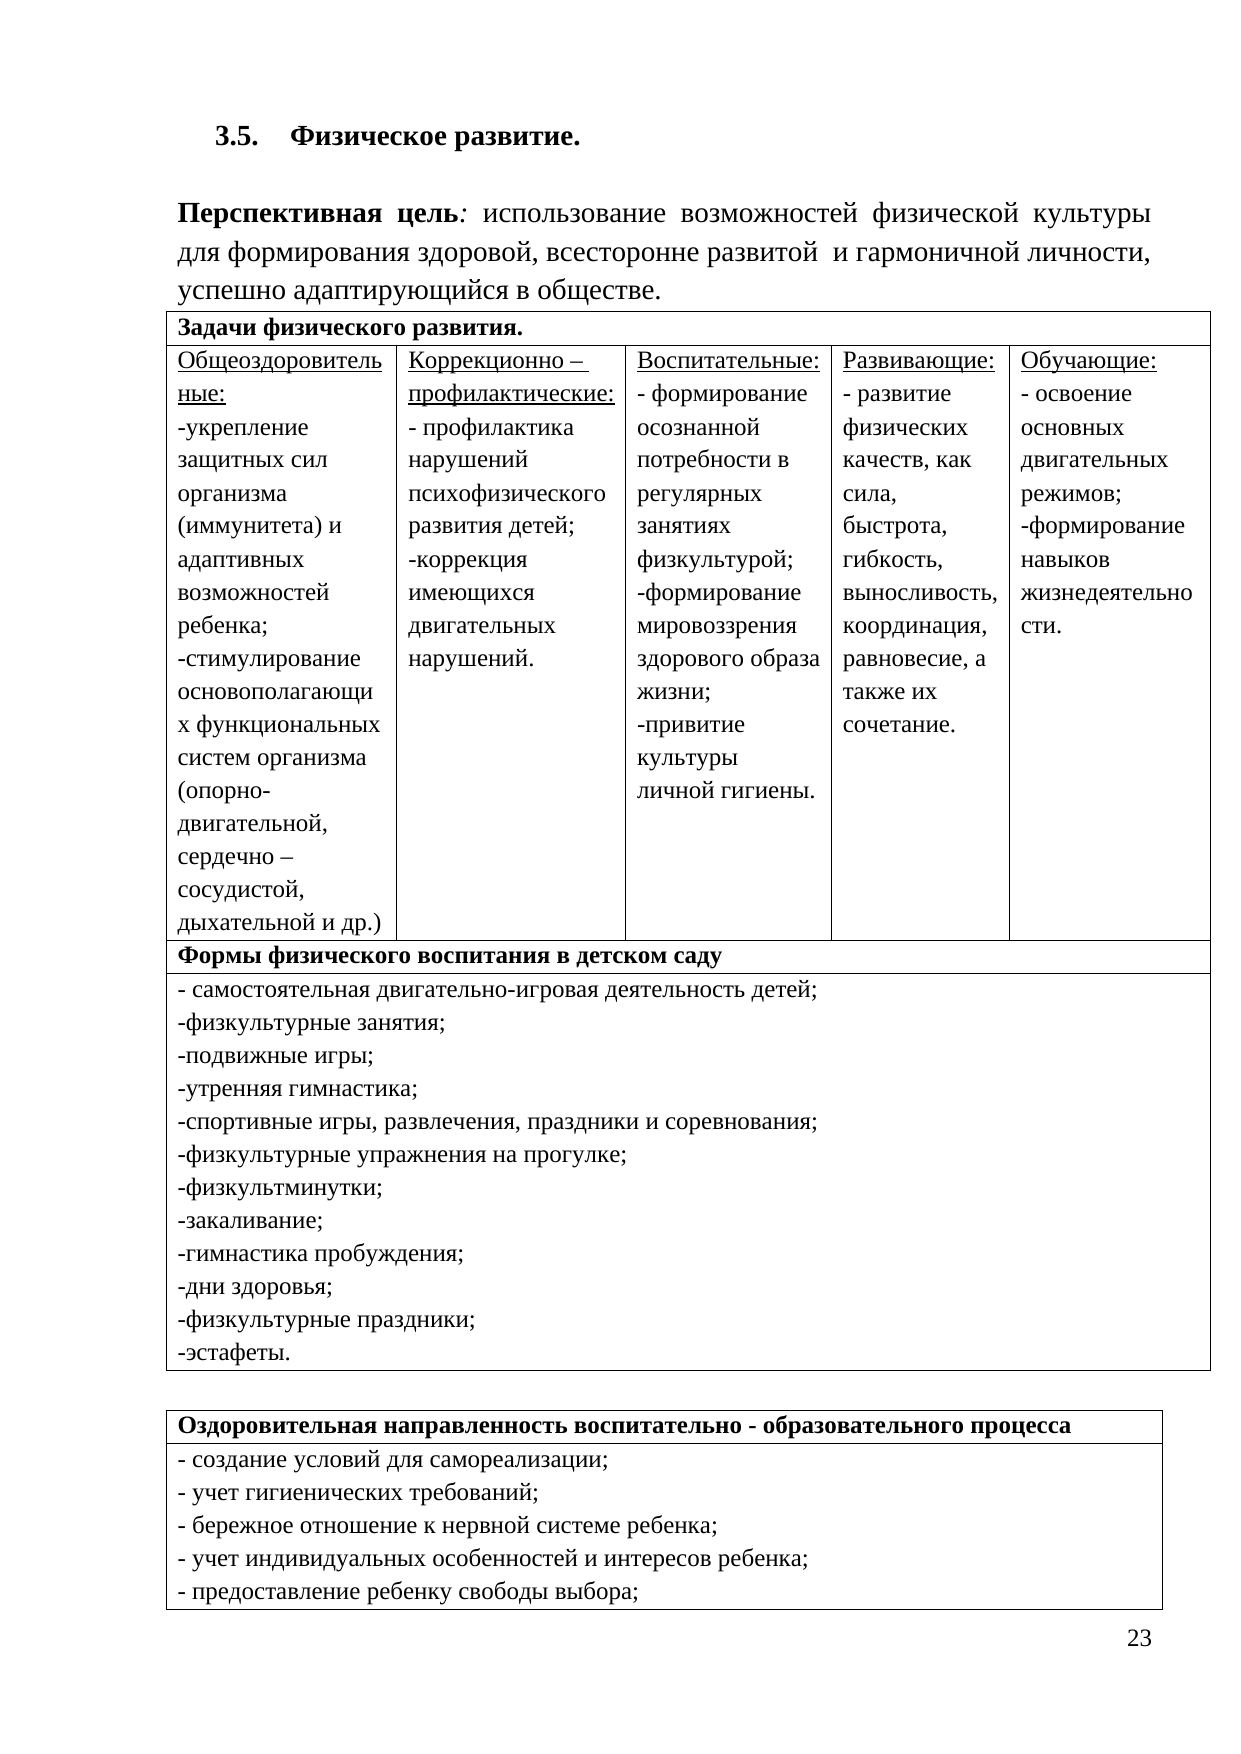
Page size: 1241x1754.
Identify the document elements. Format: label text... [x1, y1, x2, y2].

table_cell Обучающие: - освоение основных двигательных режимов; -формирование навыков жизнедеятельности. [1010, 346, 1210, 939]
table_cell Воспитательные: - формирование осознанной потребности в регулярных занятиях физкультурой; -формирование мировоззрения здорового образа жизни; -привитие культуры личной гигиены. [626, 346, 831, 939]
table_header Оздоровительная направленность воспитательно - образовательного процесса [167, 1411, 1162, 1443]
table_cell Коррекционно – профилактические: - профилактика нарушений психофизического развития детей; -коррекция имеющихся двигательных нарушений. [397, 346, 625, 939]
table_cell Формы физического воспитания в детском саду [167, 941, 1210, 973]
table_cell - самостоятельная двигательно-игровая деятельность детей; -физкультурные занятия; -подвижные игры; -утренняя гимнастика; -спортивные игры, развлечения, праздники и соревнования; -физкультурные упражнения на прогулке; -физкультминутки; -закаливание; -гимнастика пробуждения; -дни здоровья; -физкультурные праздники; -эстафеты. [167, 974, 1210, 1370]
list Физическое развитие. [215, 118, 1152, 152]
text Перспективная цель: использование возможностей физической культуры для формирования здоровой, всесторонне развитой и гармоничной личности, успешно адаптирующийся в обществе. [177, 195, 1152, 306]
table_header Задачи физического развития. [167, 312, 1210, 344]
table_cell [167, 1444, 1162, 1609]
table_cell Развивающие: - развитие физических качеств, как сила, быстрота, гибкость, выносливость, координация, равновесие, а также их сочетание. [832, 346, 1009, 939]
table_cell Общеоздоровитель ные: -укрепление защитных сил организма (иммунитета) и адаптивных возможностей ребенка; -стимулирование основополагающих функциональных систем организма (опорно-двигательной, сердечно –сосудистой, дыхательной и др.) [167, 346, 396, 939]
